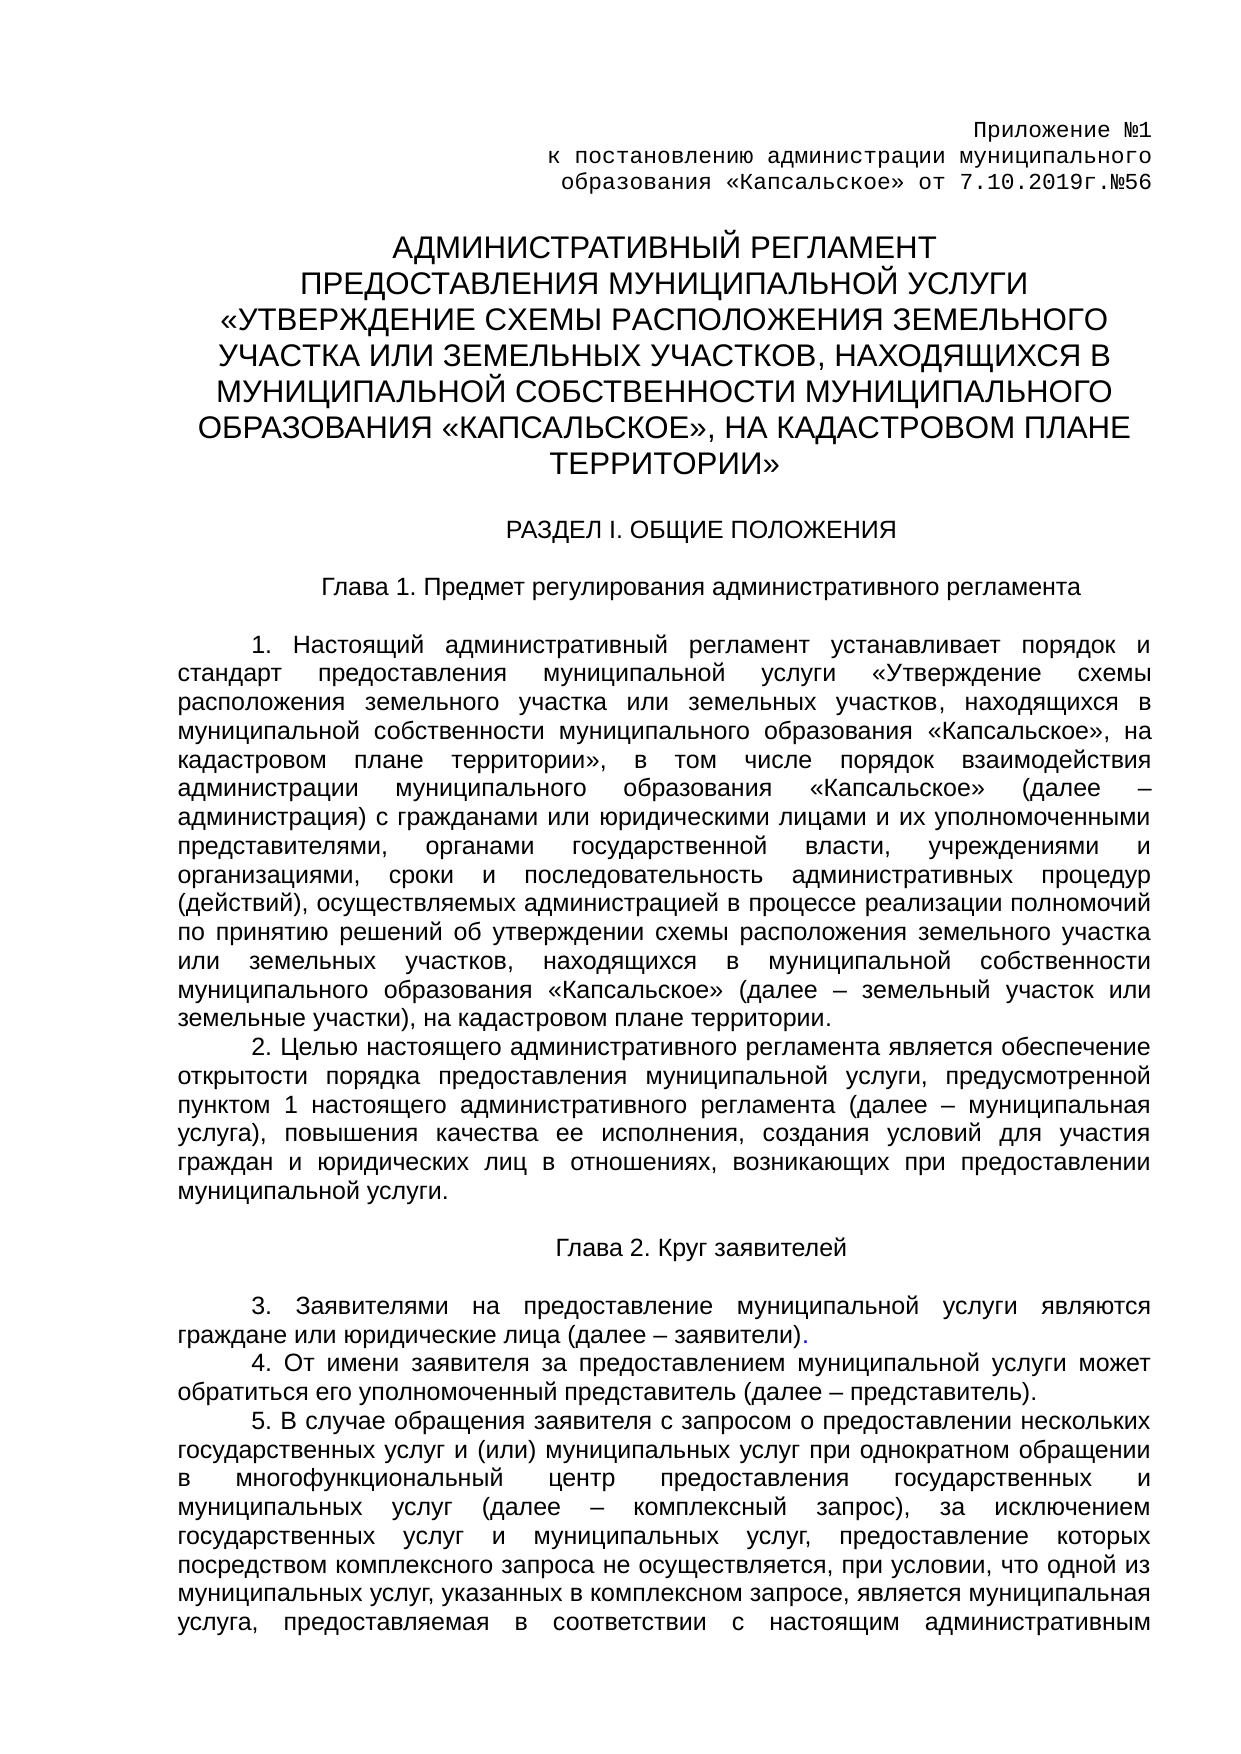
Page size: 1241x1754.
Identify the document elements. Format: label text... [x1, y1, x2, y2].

text к постановлению администрации муниципального [177, 144, 1152, 170]
text 1. Настоящий административный регламент устанавливает порядок и стандарт предоставления муниципальной услуги «Утверждение схемы расположения земельного участка или земельных участков, находящихся в муниципальной собственности муниципального образования «Капсальское», на кадастровом плане территории», в том числе порядок взаимодействия администрации муниципального образования «Капсальское» (далее – администрация) с гражданами или юридическими лицами и их уполномоченными представителями, органами государственной власти, учреждениями и организациями, сроки и последовательность административных процедур (действий), осуществляемых администрацией в процессе реализации полномочий по принятию решений об утверждении схемы расположения земельного участка или земельных участков, находящихся в муниципальной собственности муниципального образования «Капсальское» (далее – земельный участок или земельные участки), на кадастровом плане территории. [177, 629, 1152, 1032]
text Глава 1. Предмет регулирования административного регламента [177, 572, 1152, 601]
text 2. Целью настоящего административного регламента является обеспечение открытости порядка предоставления муниципальной услуги, предусмотренной пунктом 1 настоящего административного регламента (далее – муниципальная услуга), повышения качества ее исполнения, создания условий для участия граждан и юридических лиц в отношениях, возникающих при предоставлении муниципальной услуги. [177, 1032, 1152, 1204]
text 4. От имени заявителя за предоставлением муниципальной услуги может обратиться его уполномоченный представитель (далее – представитель). [177, 1348, 1152, 1406]
text ПРЕДОСТАВЛЕНИЯ МУНИЦИПАЛЬНОЙ УСЛУГИ «УТВЕРЖДЕНИЕ СХЕМЫ РАСПОЛОЖЕНИЯ ЗЕМЕЛЬНОГО УЧАСТКА ИЛИ ЗЕМЕЛЬНЫХ УЧАСТКОВ, НАХОДЯЩИХСЯ В МУНИЦИПАЛЬНОЙ СОБСТВЕННОСТИ МУНИЦИПАЛЬНОГО ОБРАЗОВАНИЯ «КАПСАЛЬСКОЕ», НА КАДАСТРОВОМ ПЛАНЕ ТЕРРИТОРИИ» [177, 265, 1152, 481]
text образования «Капсальское» от 7.10.2019г.№56 [177, 170, 1152, 196]
text Глава 2. Круг заявителей [177, 1233, 1152, 1262]
text АДМИНИСТРАТИВНЫЙ РЕГЛАМЕНТ [177, 229, 1152, 265]
text Приложение №1 [177, 118, 1152, 144]
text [177, 1406, 1152, 1636]
text 3. Заявителями на предоставление муниципальной услуги являются граждане или юридические лица (далее – заявители). [177, 1291, 1152, 1348]
text РАЗДЕЛ I. ОБЩИЕ ПОЛОЖЕНИЯ [177, 514, 1152, 543]
